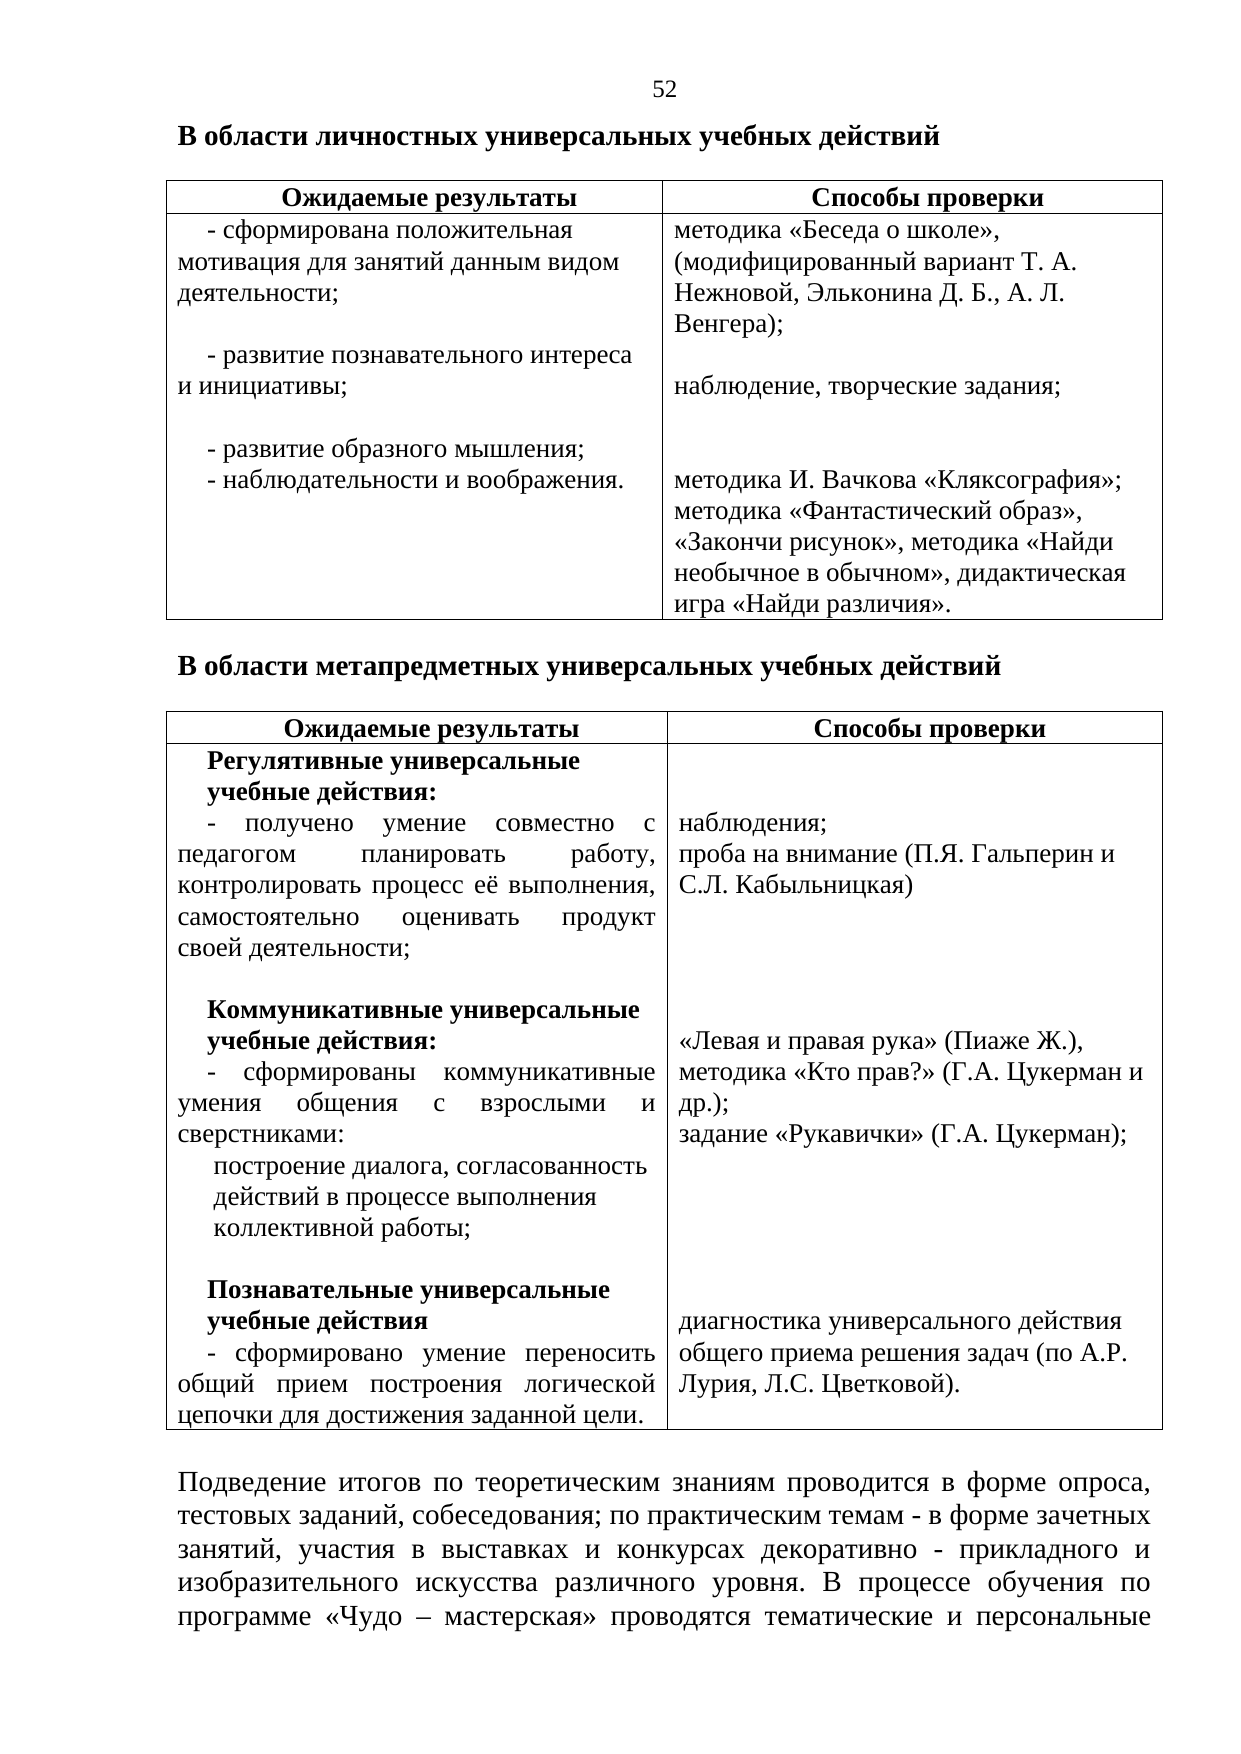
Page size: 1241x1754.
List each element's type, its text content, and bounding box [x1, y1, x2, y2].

table_cell - сформирована положительная мотивация для занятий данным видом деятельности; - развитие познавательного интереса и инициативы; - развитие образного мышления; - наблюдательности и воображения. [167, 214, 662, 618]
table_header Способы проверки [663, 181, 1162, 213]
table_header Ожидаемые результаты [167, 181, 662, 213]
text В области личностных универсальных учебных действий [177, 118, 1152, 152]
table_header Способы проверки [668, 712, 1162, 743]
table_header Ожидаемые результаты [167, 712, 667, 743]
table_cell Регулятивные универсальные учебные действия: - получено умение совместно с педагогом планировать работу, контролировать процесс её выполнения, самостоятельно оценивать продукт своей деятельности; Коммуникативные универсальные учебные действия: - сформированы коммуникативные умения общения с взрослыми и сверстниками: построение диалога, согласованность действий в процессе выполнения коллективной работы; Познавательные универсальные учебные действия - сформировано умение переносить общий прием построения логической цепочки для достижения заданной цели. [167, 744, 667, 1429]
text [177, 1464, 1152, 1631]
table_cell методика «Беседа о школе», (модифицированный вариант Т. А. Нежновой, Эльконина Д. Б., А. Л. Венгера); наблюдение, творческие задания; методика И. Вачкова «Кляксография»; методика «Фантастический образ», «Закончи рисунок», методика «Найди необычное в обычном», дидактическая игра «Найди различия». [663, 214, 1162, 618]
text В области метапредметных универсальных учебных действий [177, 648, 1152, 682]
table_cell наблюдения; проба на внимание (П.Я. Гальперин и С.Л. Кабыльницкая) «Левая и правая рука» (Пиаже Ж.), методика «Кто прав?» (Г.А. Цукерман и др.); задание «Рукавички» (Г.А. Цукерман); диагностика универсального действия общего приема решения задач (по А.Р. Лурия, Л.С. Цветковой). [668, 744, 1162, 1429]
